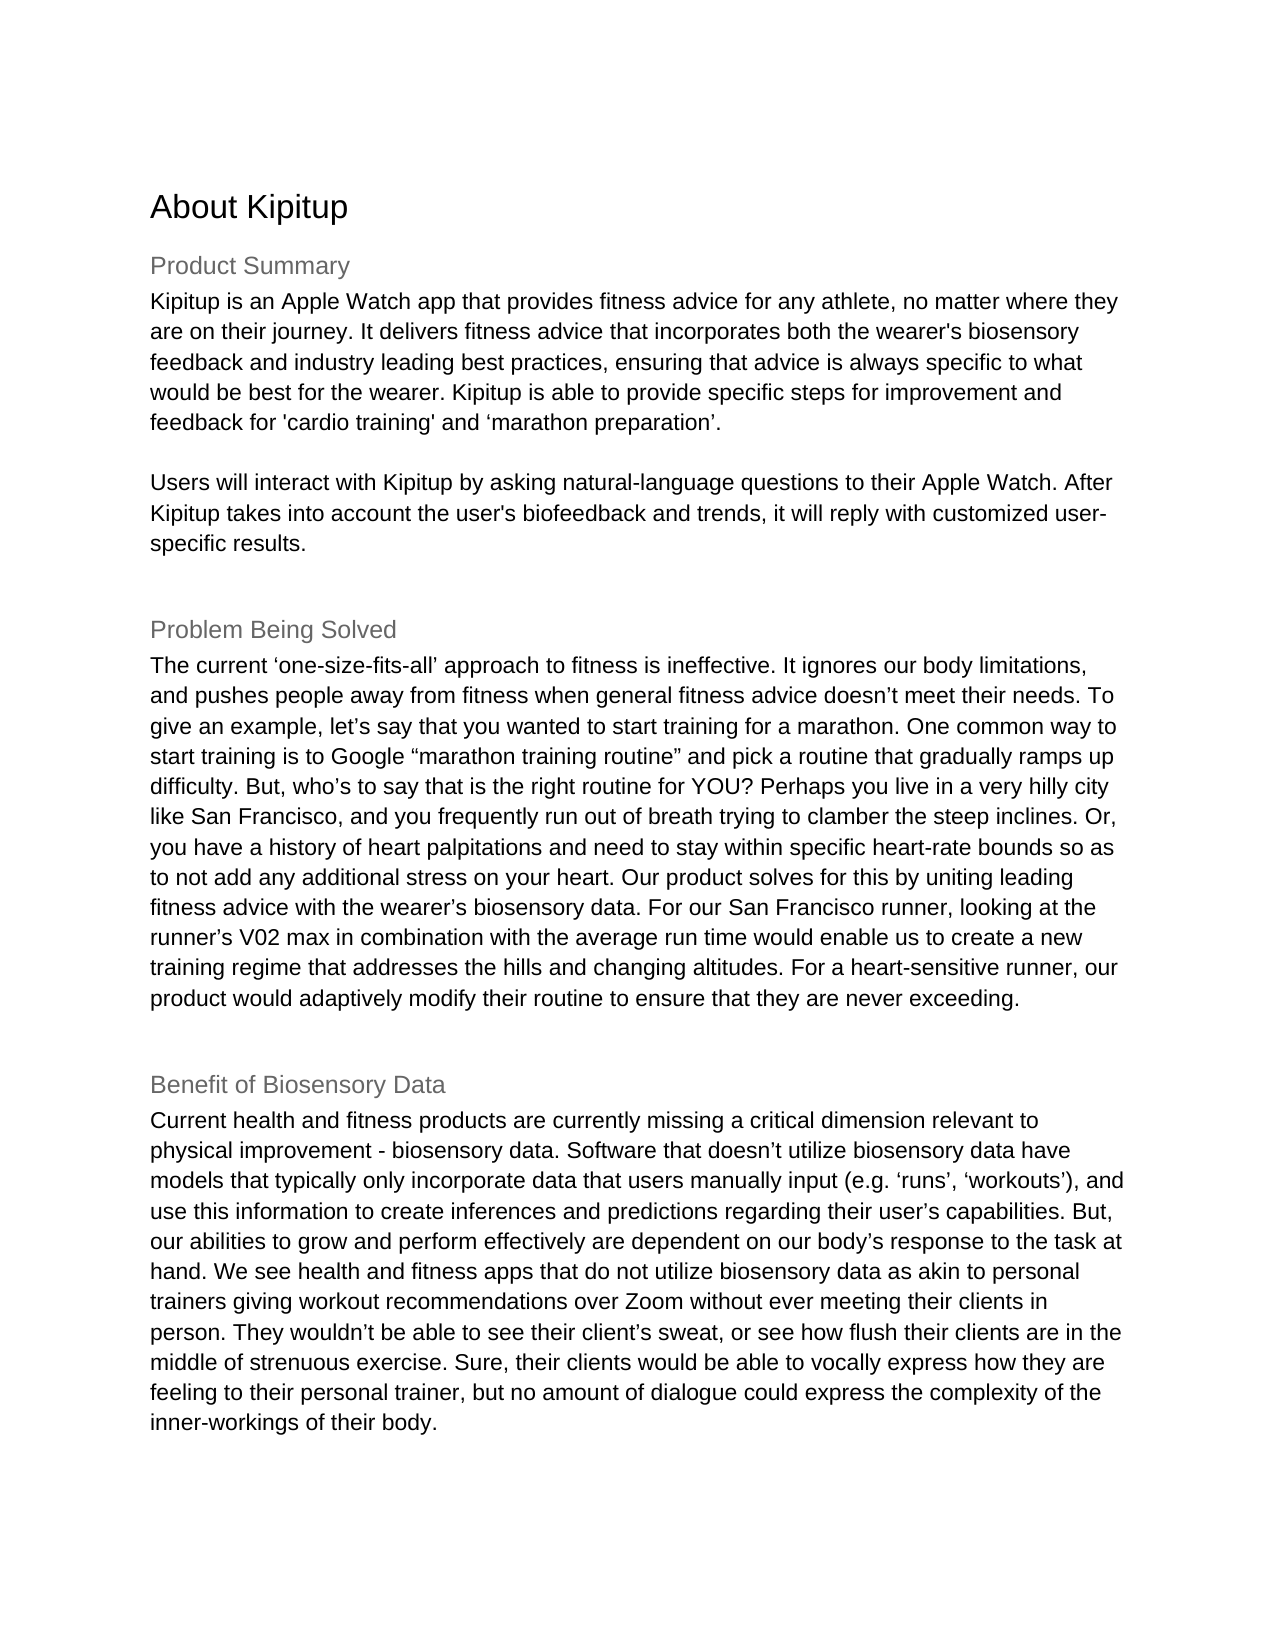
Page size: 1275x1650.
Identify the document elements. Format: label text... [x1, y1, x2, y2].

subtitle Benefit of Biosensory Data [150, 1070, 1125, 1099]
text The current ‘one-size-fits-all’ approach to fitness is ineffective. It ignores our body limitations, and pushes people away from fitness when general fitness advice doesn’t meet their needs. To give an example, let’s say that you wanted to start training for a marathon. One common way to start training is to Google “marathon training routine” and pick a routine that gradually ramps up difficulty. But, who’s to say that is the right routine for YOU? Perhaps you live in a very hilly city like San Francisco, and you frequently run out of breath trying to clamber the steep inclines. Or, you have a history of heart palpitations and need to stay within specific heart-rate bounds so as to not add any additional stress on your heart. Our product solves for this by uniting leading fitness advice with the wearer’s biosensory data. For our San Francisco runner, looking at the runner’s V02 max in combination with the average run time would enable us to create a new training regime that addresses the hills and changing altitudes. For a heart-sensitive runner, our product would adaptively modify their routine to ensure that they are never exceeding. [150, 652, 1125, 1011]
subtitle Product Summary [150, 251, 1125, 280]
text Users will interact with Kipitup by asking natural-language questions to their Apple Watch. After Kipitup takes into account the user's biofeedback and trends, it will reply with customized user-specific results. [150, 469, 1125, 556]
text Kipitup is an Apple Watch app that provides fitness advice for any athlete, no matter where they are on their journey. It delivers fitness advice that incorporates both the wearer's biosensory feedback and industry leading best practices, ensuring that advice is always specific to what would be best for the wearer. Kipitup is able to provide specific steps for improvement and feedback for 'cardio training' and ‘marathon preparation’. [150, 288, 1125, 435]
subtitle Problem Being Solved [150, 615, 1125, 644]
text Current health and fitness products are currently missing a critical dimension relevant to physical improvement - biosensory data. Software that doesn’t utilize biosensory data have models that typically only incorporate data that users manually input (e.g. ‘runs’, ‘workouts’), and use this information to create inferences and predictions regarding their user’s capabilities. But, our abilities to grow and perform effectively are dependent on our body’s response to the task at hand. We see health and fitness apps that do not utilize biosensory data as akin to personal trainers giving workout recommendations over Zoom without ever meeting their clients in person. They wouldn’t be able to see their client’s sweat, or see how flush their clients are in the middle of strenuous exercise. Sure, their clients would be able to vocally express how they are feeling to their personal trainer, but no amount of dialogue could express the complexity of the inner-workings of their body. [150, 1107, 1125, 1435]
subtitle About Kipitup [150, 187, 1125, 226]
